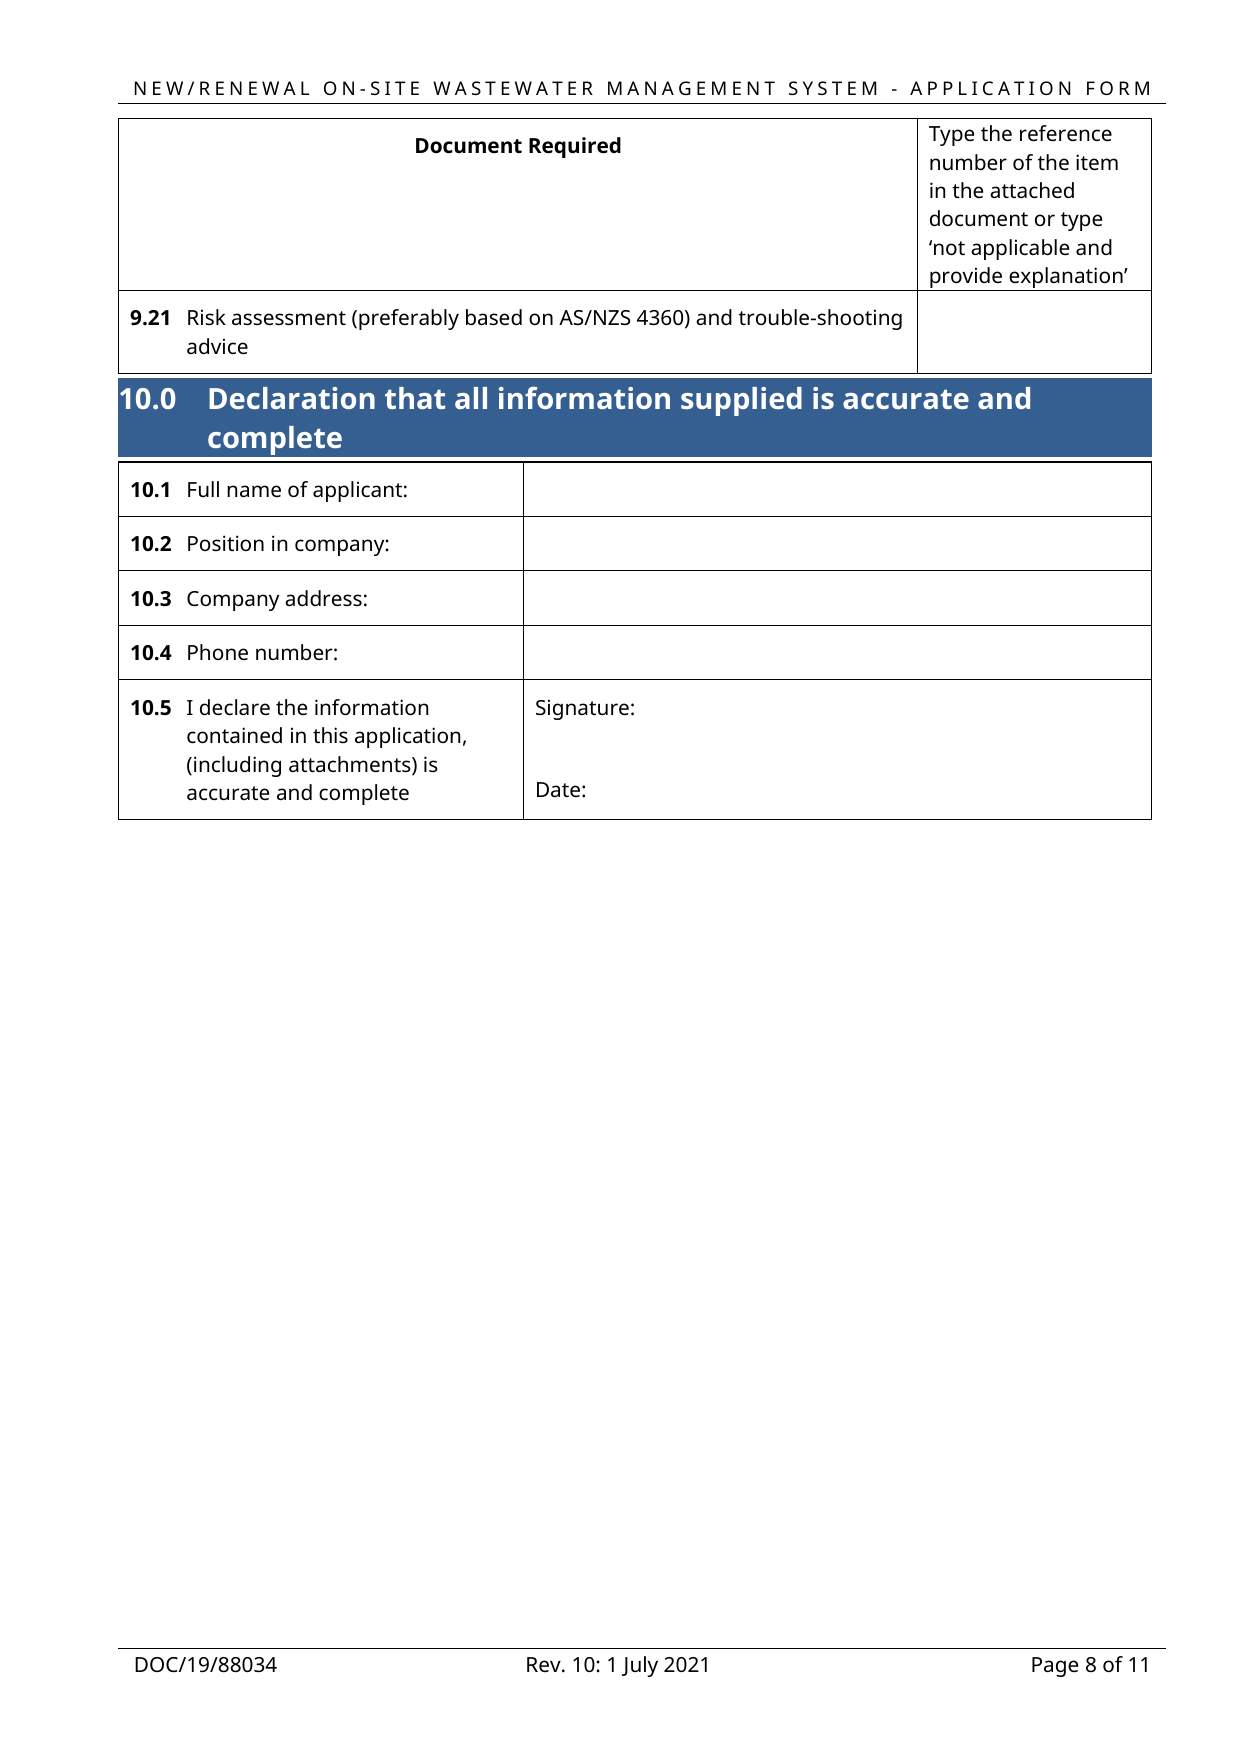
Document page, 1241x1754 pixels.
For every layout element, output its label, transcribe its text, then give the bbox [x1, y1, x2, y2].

table_cell [524, 517, 1151, 570]
table_cell Signature: Date: [524, 680, 1151, 819]
table_cell 10.5 I declare the information contained in this application, (including attachments) is accurate and complete [119, 680, 523, 819]
table_cell [918, 291, 1151, 373]
table_cell [524, 571, 1151, 625]
table_header 10.1 Full name of applicant: [119, 463, 523, 516]
table_cell 10.2 Position in company: [119, 517, 523, 570]
table_header [524, 463, 1151, 516]
table_cell 10.3 Company address: [119, 571, 523, 625]
subtitle Declaration that all information supplied is accurate and complete [118, 378, 1152, 457]
table_cell 9.21 Risk assessment (preferably based on AS/NZS 4360) and trouble-shooting advice [119, 291, 917, 373]
table_cell 10.4 Phone number: [119, 626, 523, 679]
table_header Type the reference number of the item in the attached document or type ‘not applicable and provide explanation’ [918, 119, 1151, 290]
table_cell [524, 626, 1151, 679]
table_header Document Required [119, 119, 917, 290]
